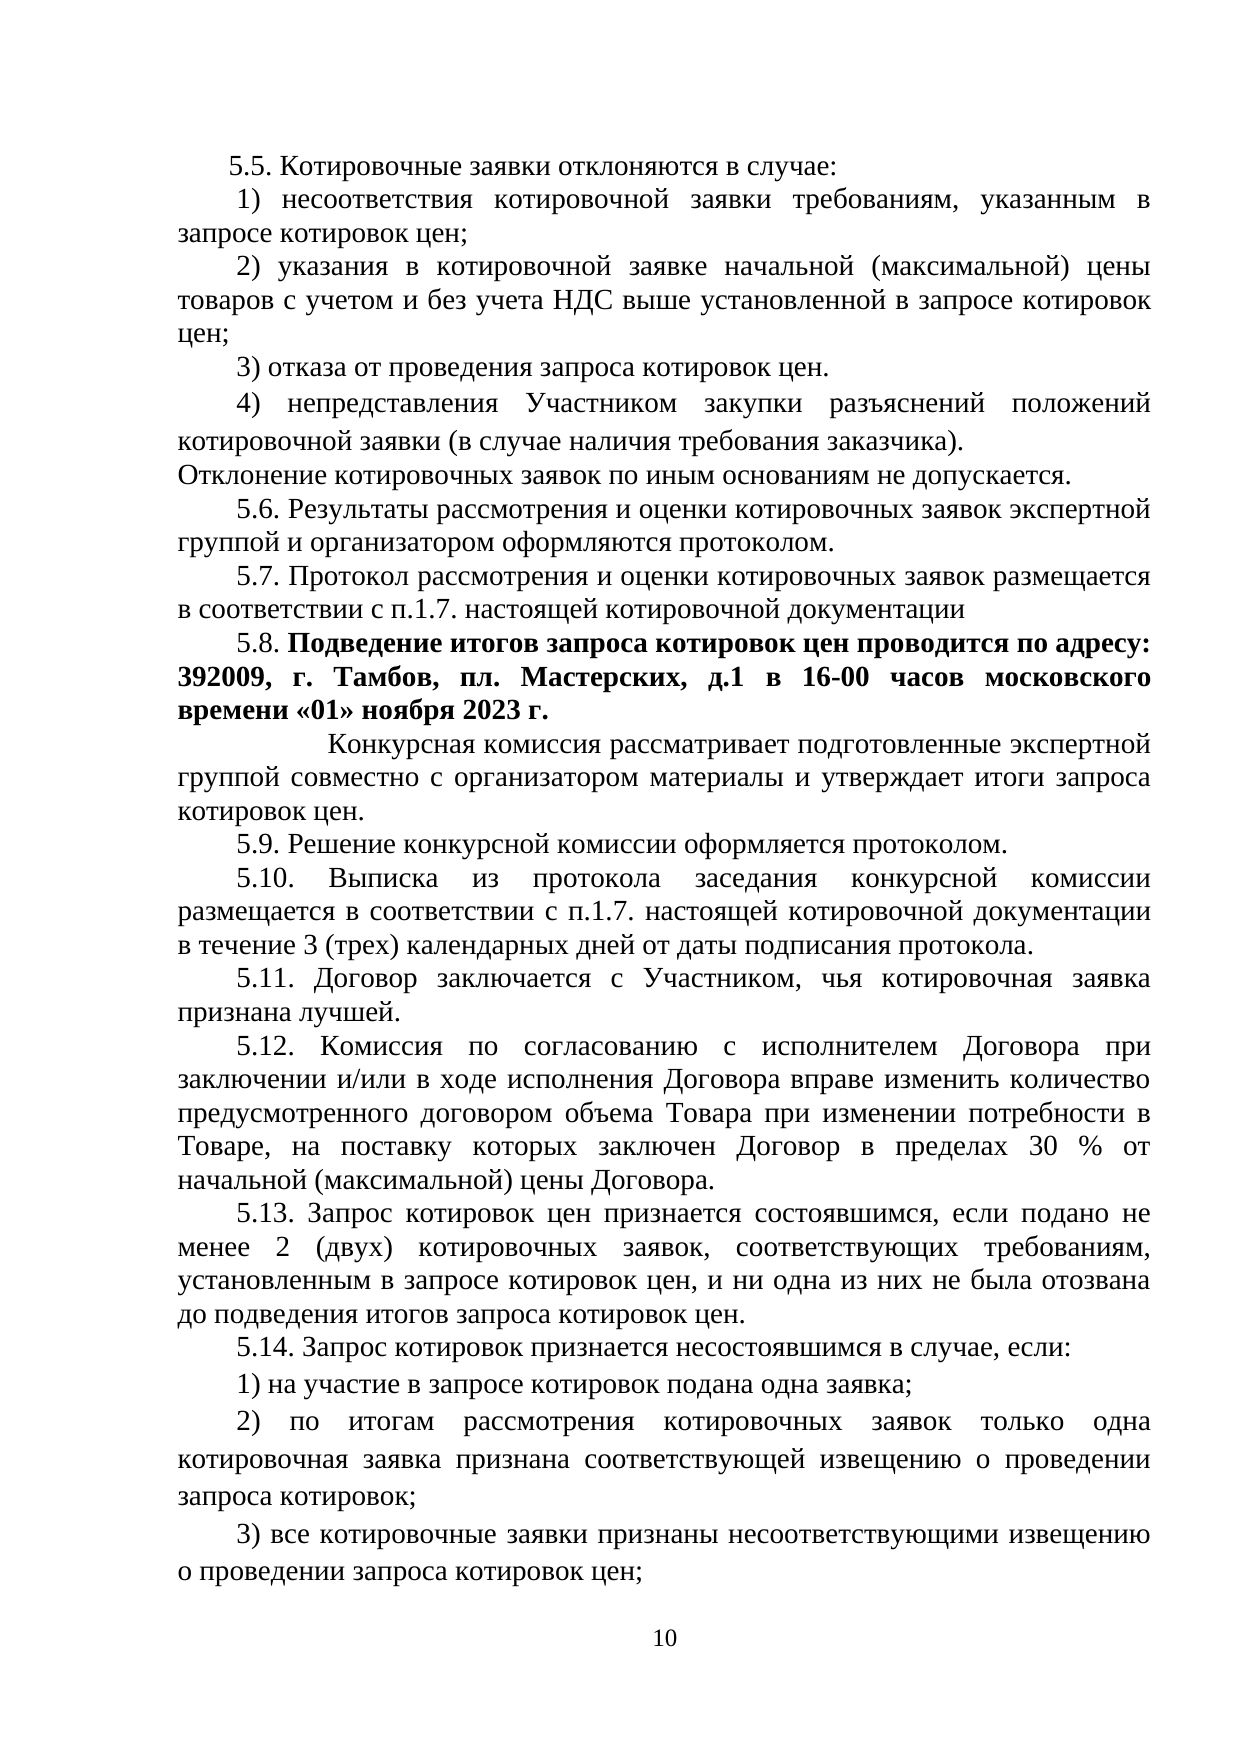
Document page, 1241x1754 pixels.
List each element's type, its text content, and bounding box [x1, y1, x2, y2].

text 1) на участие в запросе котировок подана одна заявка; [177, 1363, 1152, 1401]
text 3) все котировочные заявки признаны несоответствующими извещению о проведении запроса котировок цен; [177, 1513, 1152, 1588]
text 3) отказа от проведения запроса котировок цен. [177, 349, 1152, 382]
text 5.6. Результаты рассмотрения и оценки котировочных заявок экспертной группой и организатором оформляются протоколом. [177, 491, 1152, 558]
text 5.12. Комиссия по согласованию с исполнителем Договора при заключении и/или в ходе исполнения Договора вправе изменить количество предусмотренного договором объема Товара при изменении потребности в Товаре, на поставку которых заключен Договор в пределах 30 % от начальной (максимальной) цены Договора. [177, 1028, 1152, 1195]
text 5.10. Выписка из протокола заседания конкурсной комиссии размещается в соответствии с п.1.7. настоящей котировочной документации в течение 3 (трех) календарных дней от даты подписания протокола. [177, 860, 1152, 961]
text 4) непредставления Участником закупки разъяснений положений котировочной заявки (в случае наличия требования заказчика). [177, 382, 1152, 457]
text Отклонение котировочных заявок по иным основаниям не допускается. [177, 457, 1152, 491]
list Конкурсная комиссия рассматривает подготовленные экспертной группой совместно с организатором материалы и утверждает итоги запроса котировок цен. [177, 726, 1152, 826]
text 1) несоответствия котировочной заявки требованиям, указанным в запросе котировок цен; [177, 181, 1152, 248]
text 2) указания в котировочной заявке начальной (максимальной) цены товаров с учетом и без учета НДС выше установленной в запросе котировок цен; [177, 248, 1152, 349]
text 2) по итогам рассмотрения котировочных заявок только одна котировочная заявка признана соответствующей извещению о проведении запроса котировок; [177, 1401, 1152, 1513]
text 5.8. Подведение итогов запроса котировок цен проводится по адресу: 392009, г. Тамбов, пл. Мастерских, д.1 в 16-00 часов московского времени «01» ноября 2023 г. [177, 625, 1152, 726]
text 5.11. Договор заключается с Участником, чья котировочная заявка признана лучшей. [177, 961, 1152, 1028]
text 5.5. Котировочные заявки отклоняются в случае: [177, 148, 1152, 181]
text 5.9. Решение конкурсной комиссии оформляется протоколом. [177, 826, 1152, 860]
text 5.13. Запрос котировок цен признается состоявшимся, если подано не менее 2 (двух) котировочных заявок, соответствующих требованиям, установленным в запросе котировок цен, и ни одна из них не была отозвана до подведения итогов запроса котировок цен. [177, 1195, 1152, 1329]
text 5.14. Запрос котировок признается несостоявшимся в случае, если: [177, 1329, 1152, 1363]
text 5.7. Протокол рассмотрения и оценки котировочных заявок размещается в соответствии с п.1.7. настоящей котировочной документации [177, 558, 1152, 625]
